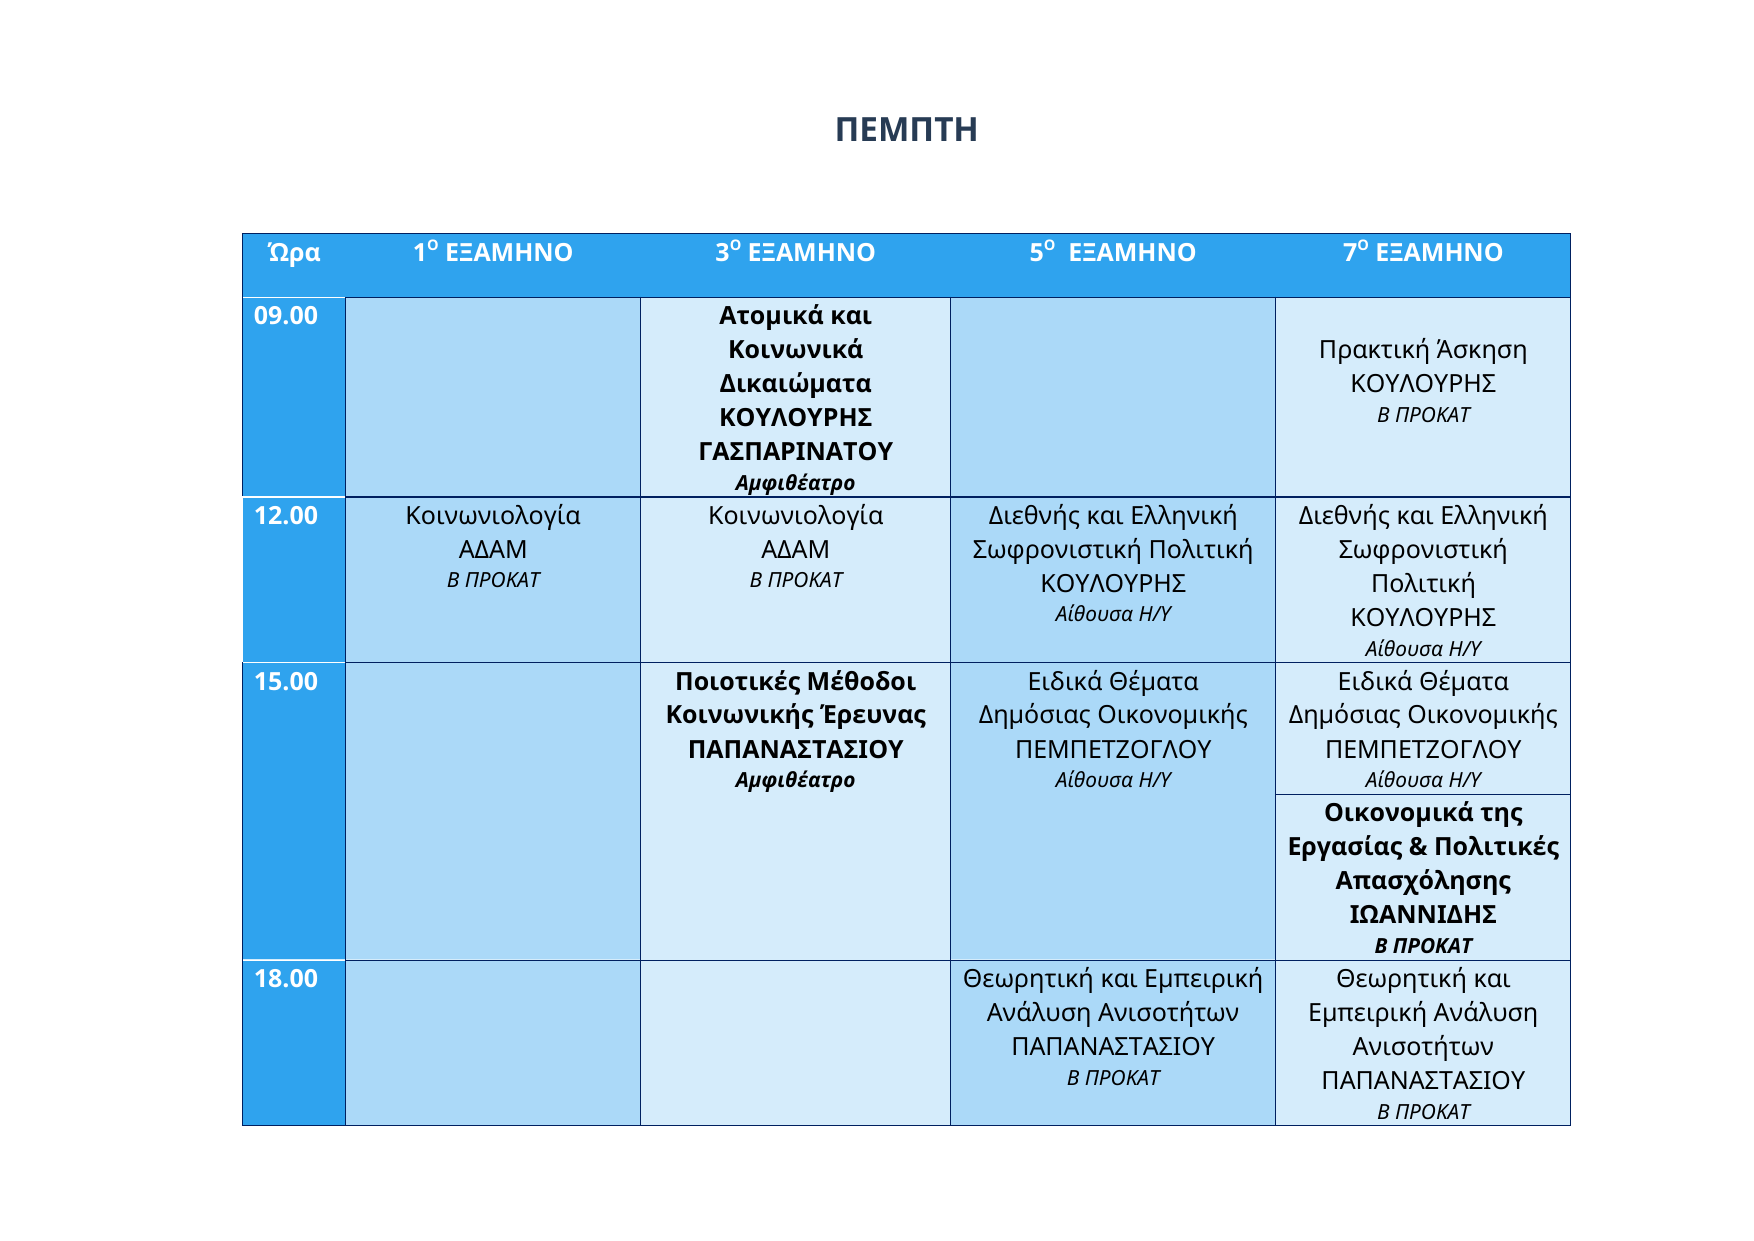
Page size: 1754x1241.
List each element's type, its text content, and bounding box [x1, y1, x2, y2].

table_cell 15.00 [243, 663, 345, 959]
table_cell Πρακτική Άσκηση ΚΟΥΛΟΥΡΗΣ Β ΠΡΟΚΑΤ [1276, 298, 1570, 496]
table_cell Θεωρητική και Εμπειρική Ανάλυση Ανισοτήτων ΠΑΠΑΝΑΣΤΑΣΙΟΥ Β ΠΡΟΚΑΤ [951, 961, 1275, 1125]
table_header Ώρα [243, 234, 345, 297]
table_cell Ποιοτικές Μέθοδοι Κοινωνικής Έρευνας ΠΑΠΑΝΑΣΤΑΣΙΟΥ Αμφιθέατρο [641, 663, 950, 959]
table_cell [346, 298, 640, 496]
table_cell 09.00 [243, 298, 345, 496]
table_cell Ατομικά και Κοινωνικά Δικαιώματα ΚΟΥΛΟΥΡΗΣ ΓΑΣΠΑΡΙΝΑΤΟΥ Αμφιθέατρο [641, 298, 950, 496]
table_cell Κοινωνιολογία ΑΔΑΜ Β ΠΡΟΚΑΤ [641, 498, 950, 662]
table_cell Διεθνής και Ελληνική Σωφρονιστική Πολιτική ΚΟΥΛΟΥΡΗΣ Αίθουσα Η/Υ [951, 498, 1275, 662]
table_cell [951, 298, 1275, 496]
table_header 5Ο ΕΞΑΜΗΝΟ [951, 234, 1276, 297]
table_cell [346, 663, 640, 959]
table_cell [641, 961, 950, 1125]
text ΠΕΜΠΤΗ [100, 106, 1713, 151]
table_header 7Ο ΕΞΑΜΗΝΟ [1276, 234, 1570, 297]
table_cell 12.00 [243, 498, 345, 662]
table_header 3Ο ΕΞΑΜΗΝΟ [641, 234, 951, 297]
table_cell Διεθνής και Ελληνική Σωφρονιστική Πολιτική ΚΟΥΛΟΥΡΗΣ Αίθουσα Η/Υ [1276, 498, 1570, 662]
table_cell Οικονομικά της Εργασίας & Πολιτικές Απασχόλησης ΙΩΑΝΝΙΔΗΣ Β ΠΡΟΚΑΤ [1276, 795, 1570, 959]
table_cell Ειδικά Θέματα Δημόσιας Οικονομικής ΠΕΜΠΕΤΖΟΓΛΟΥ Αίθουσα Η/Υ [1276, 663, 1570, 794]
table_cell Θεωρητική και Εμπειρική Ανάλυση Ανισοτήτων ΠΑΠΑΝΑΣΤΑΣΙΟΥ Β ΠΡΟΚΑΤ [1276, 961, 1570, 1125]
table_cell Ειδικά Θέματα Δημόσιας Οικονομικής ΠΕΜΠΕΤΖΟΓΛΟΥ Αίθουσα Η/Υ [951, 663, 1275, 959]
table_cell [346, 961, 640, 1125]
table_cell Κοινωνιολογία ΑΔΑΜ Β ΠΡΟΚΑΤ [346, 498, 640, 662]
table_cell 18.00 [243, 961, 345, 1125]
table_header 1Ο ΕΞΑΜΗΝΟ [345, 234, 641, 297]
